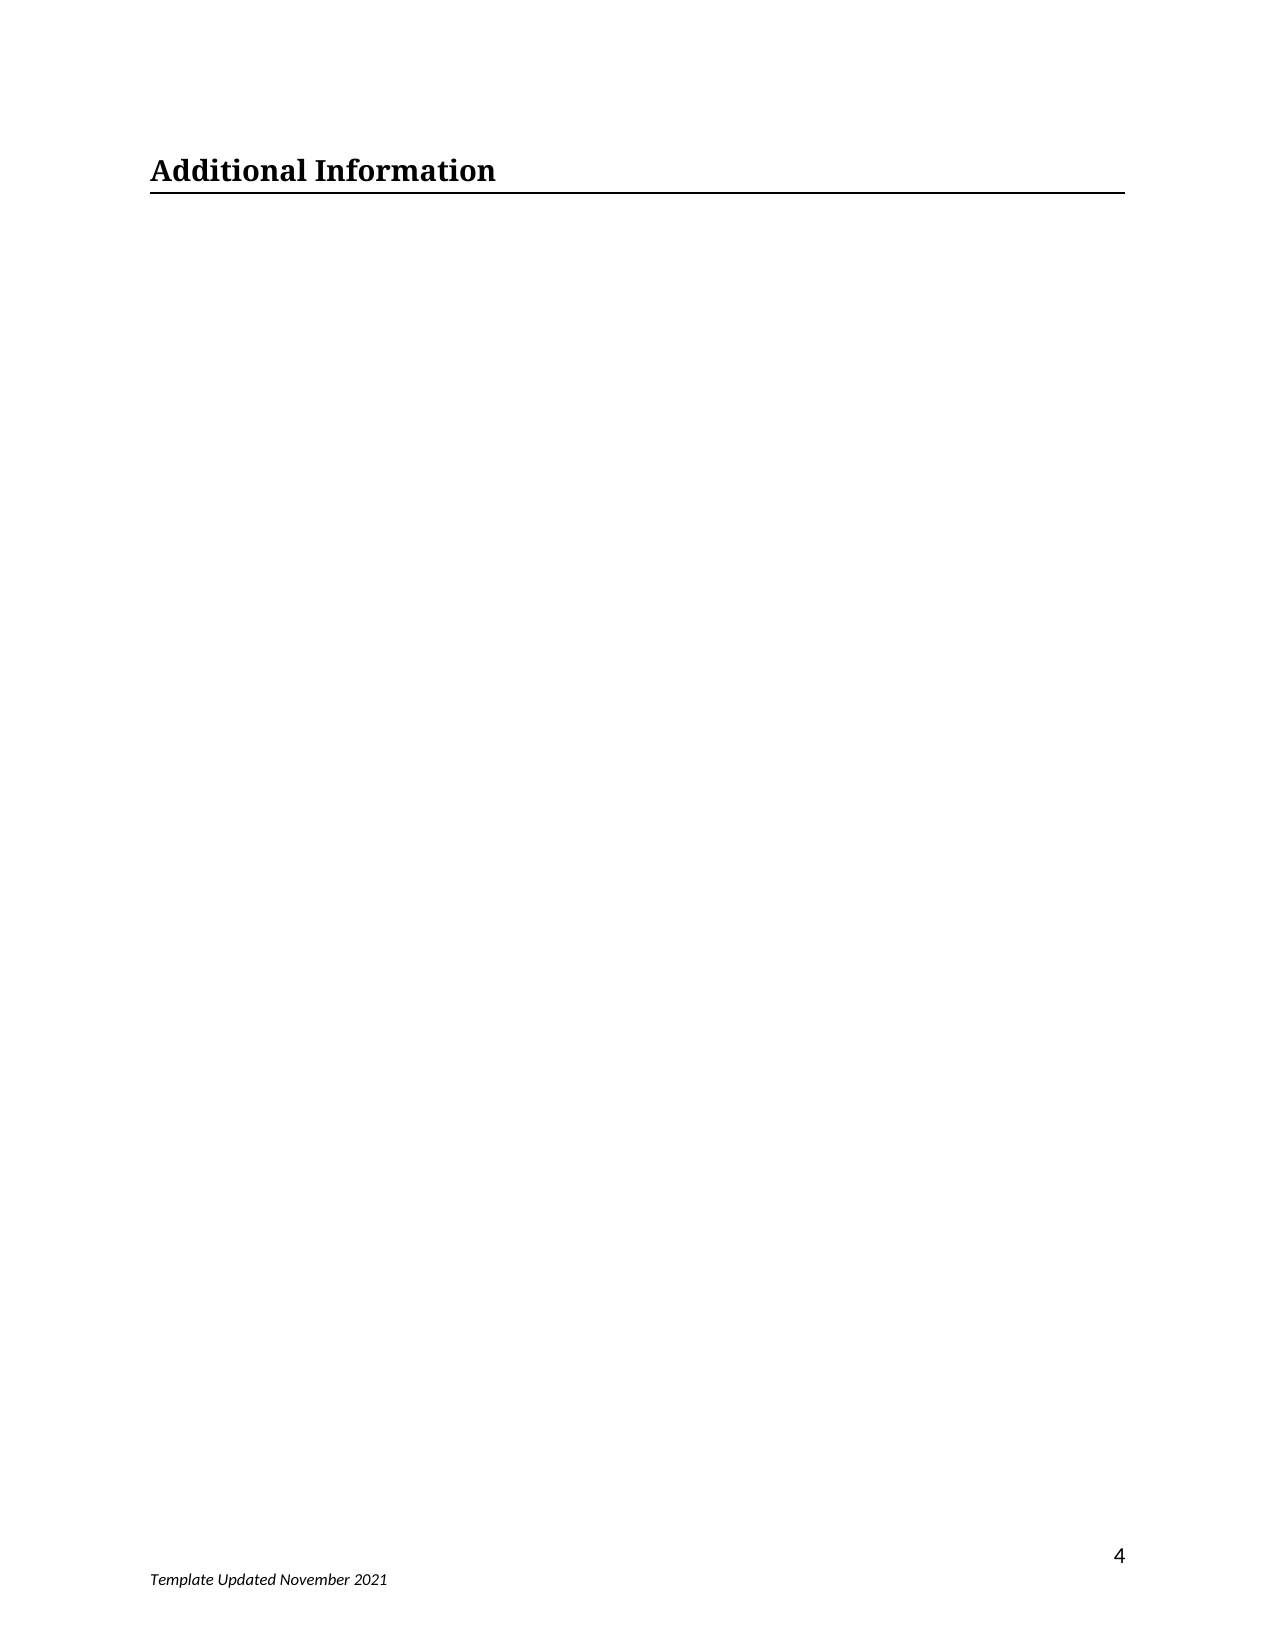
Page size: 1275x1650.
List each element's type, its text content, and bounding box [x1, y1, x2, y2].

subtitle Additional Information [150, 150, 1125, 192]
